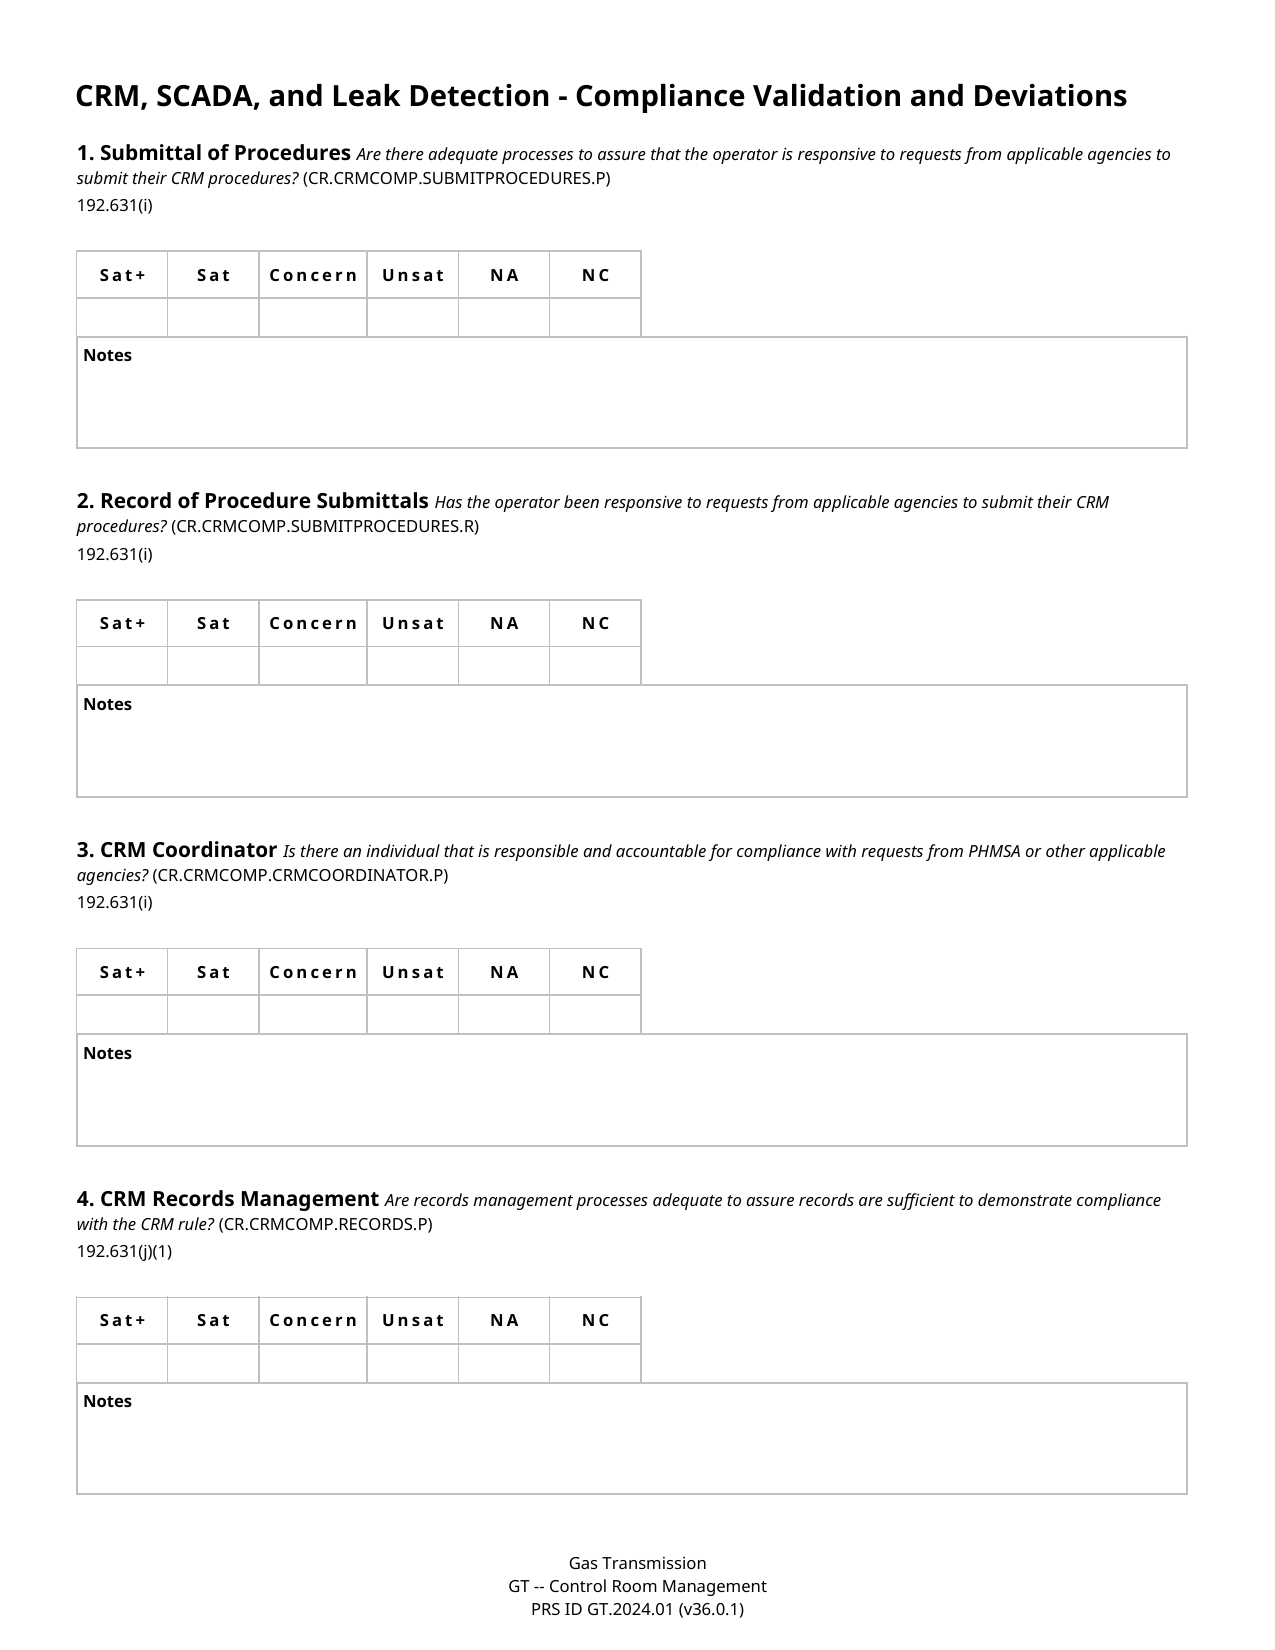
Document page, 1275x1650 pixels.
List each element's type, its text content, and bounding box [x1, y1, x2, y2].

table_header [75, 485, 1200, 833]
text CRM, SCADA, and Leak Detection - Compliance Validation and Deviations [75, 75, 1200, 115]
table_header [75, 136, 1200, 485]
table_header [75, 1182, 1200, 1531]
table_header [75, 834, 1200, 1182]
